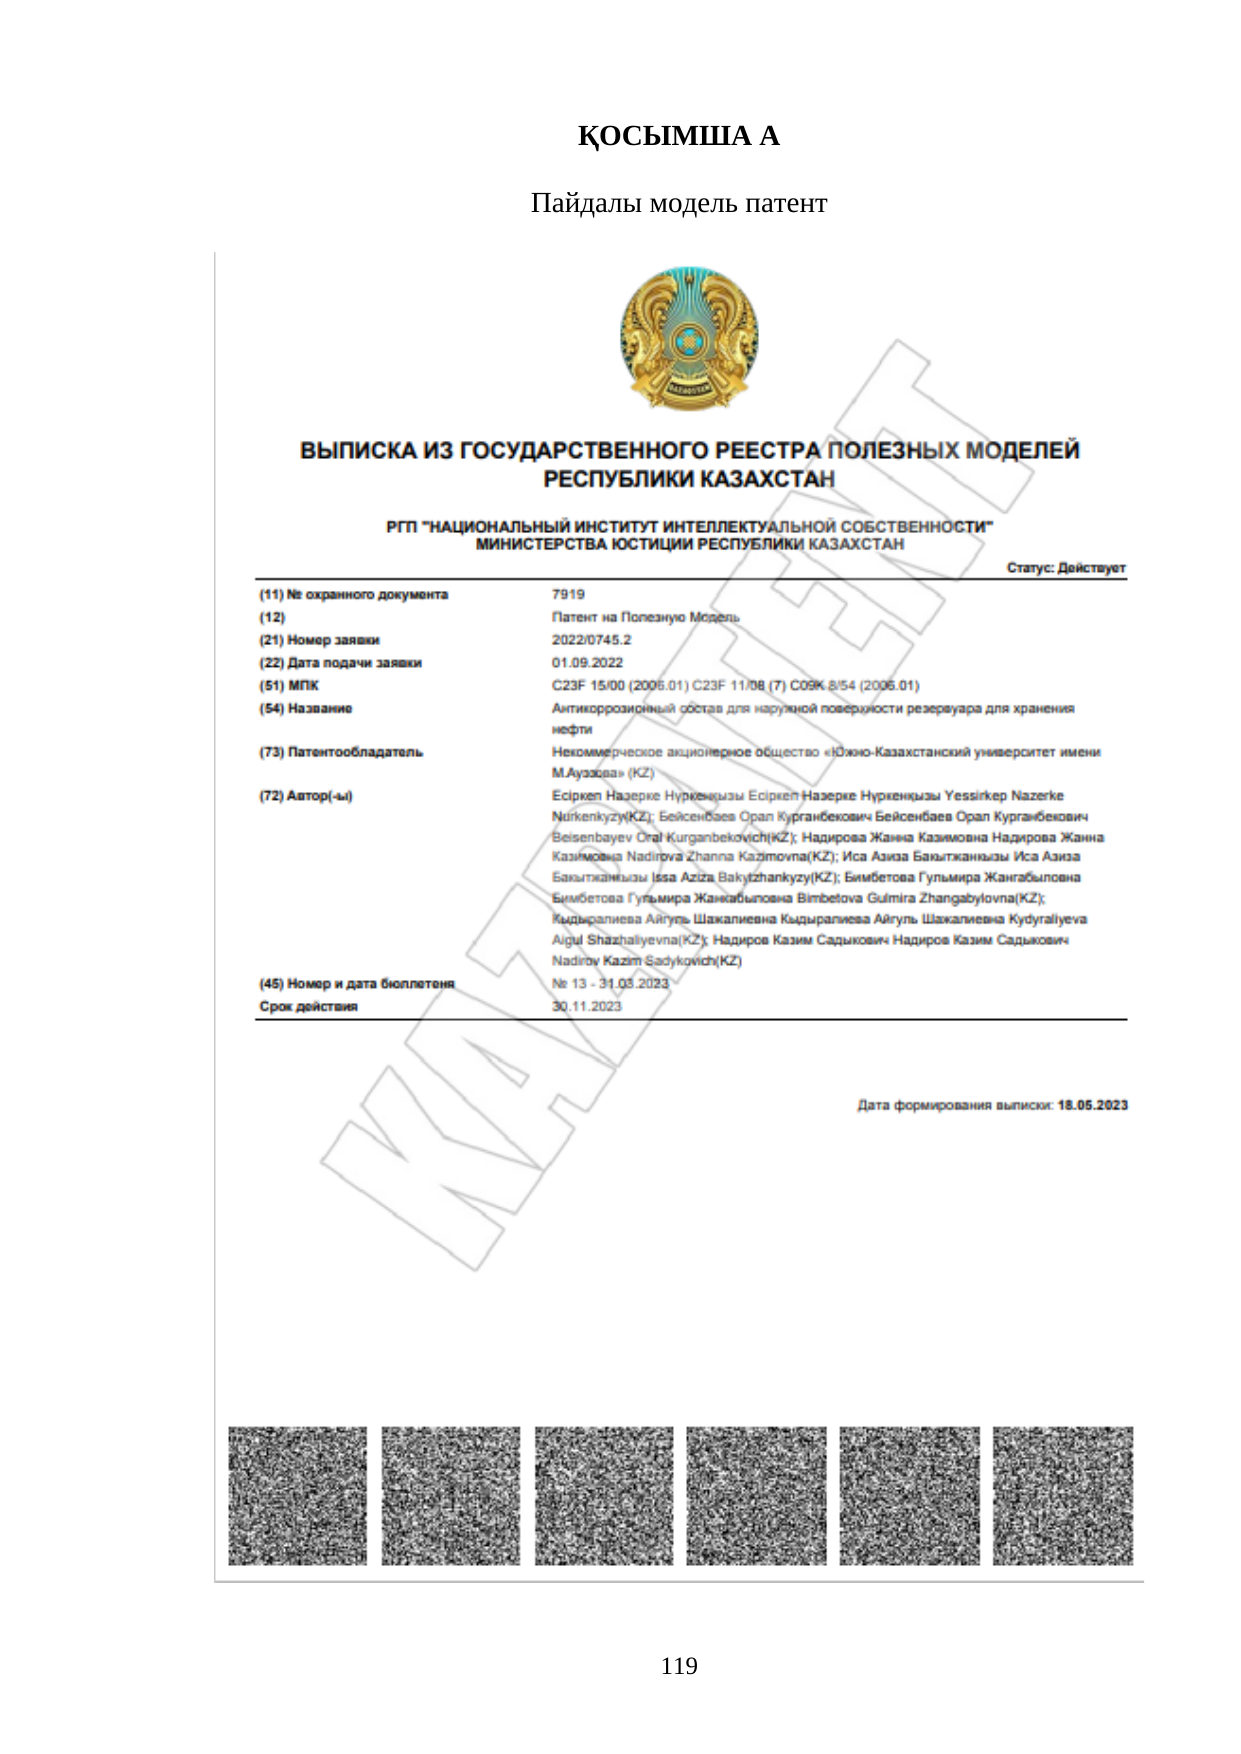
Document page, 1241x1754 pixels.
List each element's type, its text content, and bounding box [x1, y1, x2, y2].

text Пайдалы модель патент [177, 185, 1181, 219]
picture [214, 252, 1145, 1583]
text ҚОСЫМША А [177, 118, 1181, 152]
